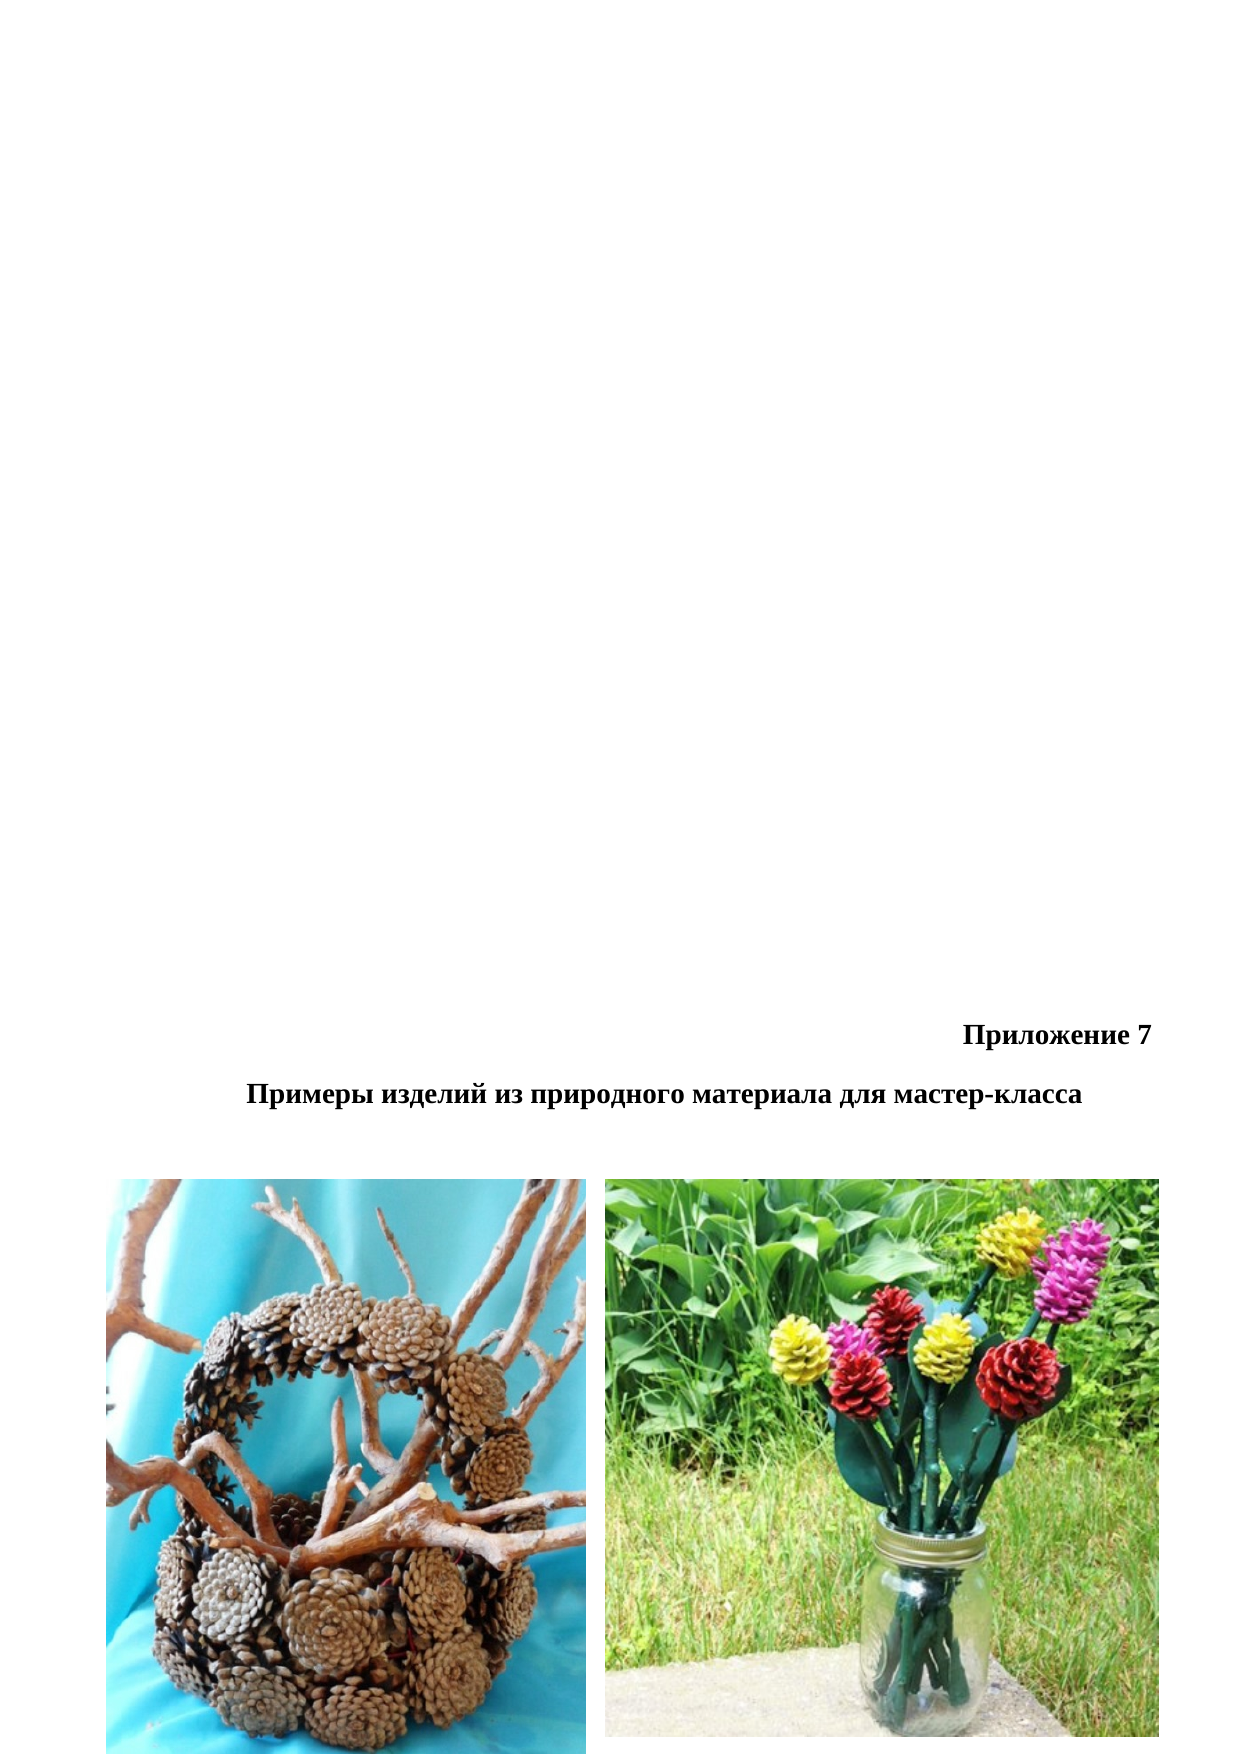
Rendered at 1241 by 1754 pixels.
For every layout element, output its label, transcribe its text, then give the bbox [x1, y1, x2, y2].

text Приложение 7 [177, 1017, 1152, 1051]
text Примеры изделий из природного материала для мастер-класса [177, 1076, 1152, 1110]
picture [605, 1179, 1159, 1737]
picture [106, 1179, 586, 1754]
